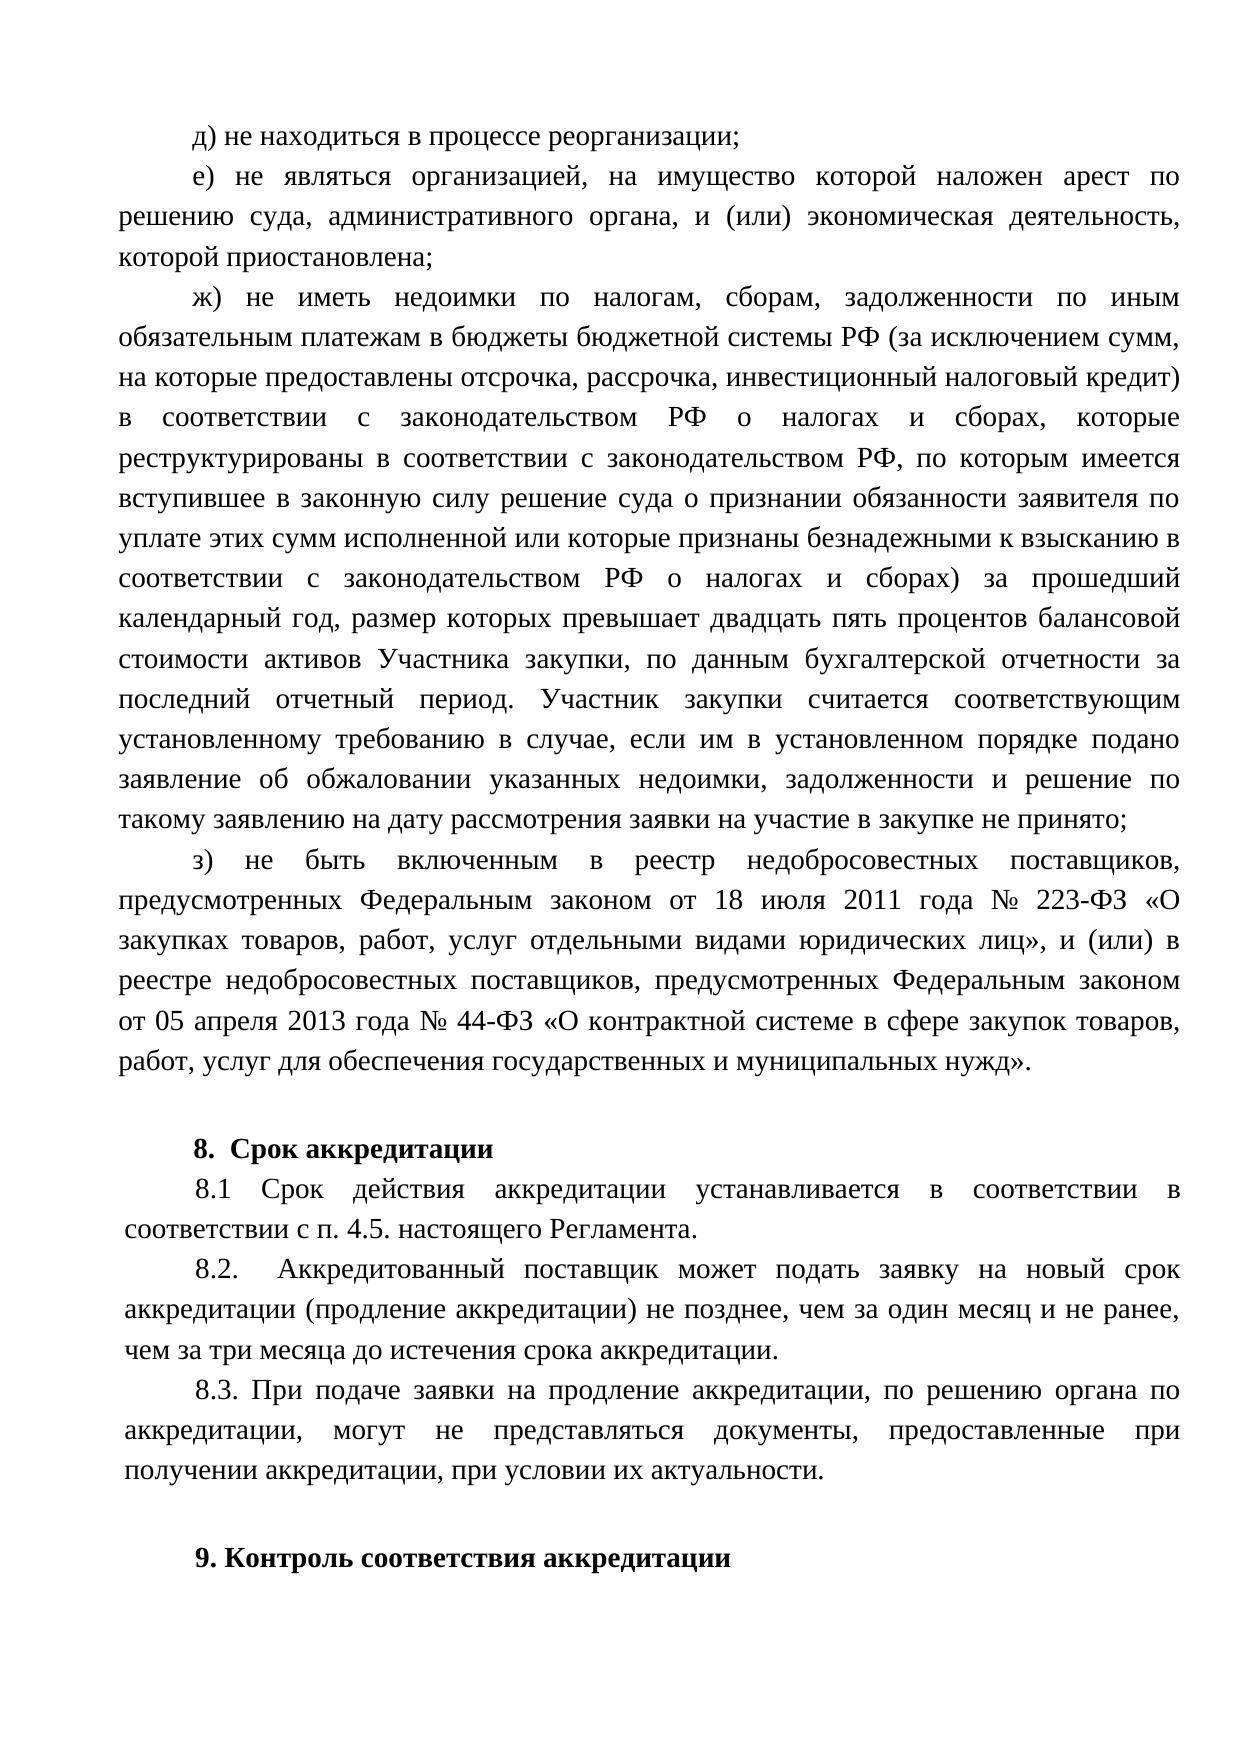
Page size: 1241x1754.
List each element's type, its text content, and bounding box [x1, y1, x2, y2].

list 8. Срок аккредитации [193, 1131, 1181, 1164]
list е) не являться организацией, на имущество которой наложен арест по решению суда, административного органа, и (или) экономическая деятельность, которой приостановлена; [118, 158, 1181, 272]
list 9. Контроль соответствия аккредитации [124, 1540, 1181, 1574]
list з) не быть включенным в реестр недобросовестных поставщиков, предусмотренных Федеральным законом от 18 июля 2011 года № 223-ФЗ «О закупках товаров, работ, услуг отдельными видами юридических лиц», и (или) в реестре недобросовестных поставщиков, предусмотренных Федеральным законом от 05 апреля 2013 года № 44-ФЗ «О контрактной системе в сфере закупок товаров, работ, услуг для обеспечения государственных и муниципальных нужд». [118, 842, 1181, 1076]
list д) не находиться в процессе реорганизации; [118, 118, 1181, 152]
list ж) не иметь недоимки по налогам, сборам, задолженности по иным обязательным платежам в бюджеты бюджетной системы РФ (за исключением сумм, на которые предоставлены отсрочка, рассрочка, инвестиционный налоговый кредит) в соответствии с законодательством РФ о налогах и сборах, которые реструктурированы в соответствии с законодательством РФ, по которым имеется вступившее в законную силу решение суда о признании обязанности заявителя по уплате этих сумм исполненной или которые признаны безнадежными к взысканию в соответствии с законодательством РФ о налогах и сборах) за прошедший календарный год, размер которых превышает двадцать пять процентов балансовой стоимости активов Участника закупки, по данным бухгалтерской отчетности за последний отчетный период. Участник закупки считается соответствующим установленному требованию в случае, если им в установленном порядке подано заявление об обжаловании указанных недоимки, задолженности и решение по такому заявлению на дату рассмотрения заявки на участие в закупке не принято; [118, 279, 1181, 835]
list 8.1 Срок действия аккредитации устанавливается в соответствии в соответствии с п. 4.5. настоящего Регламента. [124, 1171, 1181, 1245]
list 8.3. При подаче заявки на продление аккредитации, по решению органа по аккредитации, могут не представляться документы, предоставленные при получении аккредитации, при условии их актуальности. [124, 1372, 1181, 1486]
list 8.2. Аккредитованный поставщик может подать заявку на новый срок аккредитации (продление аккредитации) не позднее, чем за один месяц и не ранее, чем за три месяца до истечения срока аккредитации. [124, 1251, 1181, 1365]
